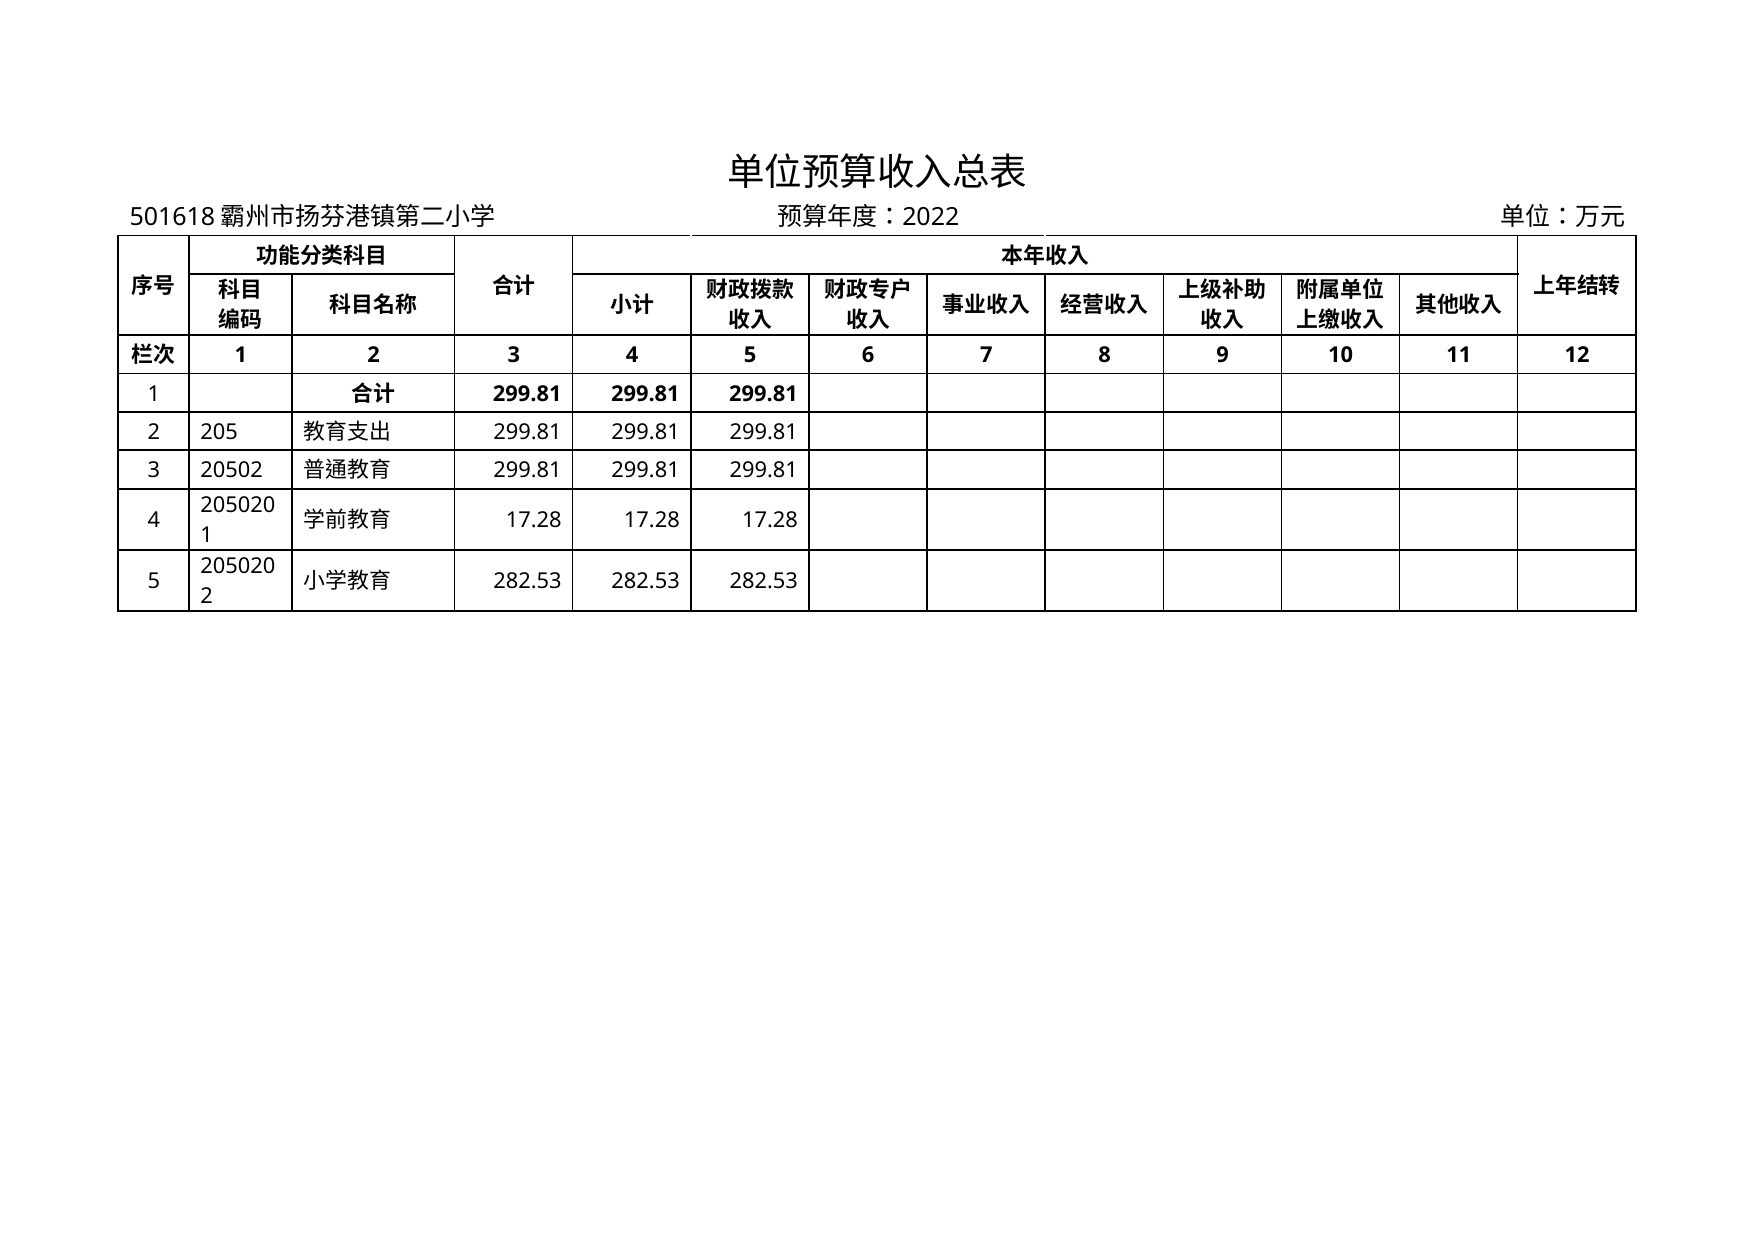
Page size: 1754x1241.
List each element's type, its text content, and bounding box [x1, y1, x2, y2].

table_cell 上年结转 [1518, 236, 1635, 334]
table_cell 282.53 [455, 551, 572, 610]
table_cell 2 [293, 336, 454, 372]
table_cell 299.81 [455, 374, 572, 411]
table_cell [1046, 451, 1163, 488]
table_header 预算年度：2022 [692, 198, 1044, 234]
table_cell [190, 374, 291, 411]
table_cell [1282, 413, 1399, 449]
table_cell [1282, 451, 1399, 488]
table_cell 205 [190, 413, 291, 449]
table_cell 3 [455, 336, 572, 372]
table_cell 普通教育 [293, 451, 454, 488]
table_cell 财政拨款 收入 [692, 275, 808, 334]
table_cell 9 [1164, 336, 1281, 372]
table_cell 7 [928, 336, 1044, 372]
table_cell [928, 551, 1044, 610]
table_cell 序号 [119, 236, 188, 334]
table_cell 6 [810, 336, 926, 372]
table_cell [1282, 551, 1399, 610]
table_cell 5 [119, 551, 188, 610]
table_cell [928, 413, 1044, 449]
table_cell [1164, 490, 1281, 549]
table_cell [928, 490, 1044, 549]
table_cell [810, 413, 926, 449]
table_cell 上级补助收入 [1164, 275, 1281, 334]
table_cell 财政专户 收入 [810, 275, 926, 334]
table_cell 17.28 [692, 490, 808, 549]
table_cell 合计 [455, 236, 572, 334]
table_cell [810, 374, 926, 411]
table_cell [928, 374, 1044, 411]
table_cell [1282, 374, 1399, 411]
table_cell 17.28 [455, 490, 572, 549]
table_cell 8 [1046, 336, 1163, 372]
table_cell [1518, 490, 1635, 549]
table_cell 10 [1282, 336, 1399, 372]
table_cell [1400, 374, 1517, 411]
table_cell 12 [1518, 336, 1635, 372]
table_cell [1046, 374, 1163, 411]
table_cell 299.81 [692, 413, 808, 449]
table_cell 科目 编码 [190, 275, 291, 334]
table_cell [1046, 490, 1163, 549]
table_cell 功能分类科目 [190, 236, 454, 273]
table_cell 1 [119, 374, 188, 411]
table_cell 11 [1400, 336, 1517, 372]
table_cell 4 [119, 490, 188, 549]
table_cell 299.81 [573, 451, 690, 488]
table_cell [1518, 451, 1635, 488]
table_cell [1164, 374, 1281, 411]
table_cell 299.81 [455, 451, 572, 488]
table_cell [810, 551, 926, 610]
table_cell 教育支出 [293, 413, 454, 449]
table_cell 282.53 [692, 551, 808, 610]
table_cell 299.81 [455, 413, 572, 449]
table_cell 小学教育 [293, 551, 454, 610]
table_cell 299.81 [692, 374, 808, 411]
table_cell 1 [190, 336, 291, 372]
table_cell 5 [692, 336, 808, 372]
table_cell 小计 [573, 275, 690, 334]
table_cell [1164, 413, 1281, 449]
table_cell 事业收入 [928, 275, 1044, 334]
table_header 501618霸州市扬芬港镇第二小学 [119, 198, 690, 234]
table_cell 2050202 [190, 551, 291, 610]
table_cell [810, 490, 926, 549]
table_cell 17.28 [573, 490, 690, 549]
table_cell [928, 451, 1044, 488]
table_header 单位：万元 [1046, 198, 1635, 234]
table_cell [1518, 551, 1635, 610]
table_cell [1400, 451, 1517, 488]
table_cell 4 [573, 336, 690, 372]
table_cell [810, 451, 926, 488]
table_cell [1518, 374, 1635, 411]
table_cell 经营收入 [1046, 275, 1163, 334]
table_cell [1518, 413, 1635, 449]
table_cell 本年收入 [573, 236, 1517, 273]
table_cell [1164, 551, 1281, 610]
table_cell [1282, 490, 1399, 549]
table_cell 2 [119, 413, 188, 449]
table_cell 282.53 [573, 551, 690, 610]
table_cell [1400, 490, 1517, 549]
table_cell 3 [119, 451, 188, 488]
table_cell [1046, 413, 1163, 449]
table_cell 299.81 [692, 451, 808, 488]
table_cell 栏次 [119, 336, 188, 372]
table_cell 20502 [190, 451, 291, 488]
table_cell 附属单位上缴收入 [1282, 275, 1399, 334]
table_cell 2050201 [190, 490, 291, 549]
table_cell 299.81 [573, 413, 690, 449]
table_cell [1164, 451, 1281, 488]
table_cell 其他收入 [1400, 275, 1517, 334]
table_cell [1400, 551, 1517, 610]
table_cell 科目名称 [293, 275, 454, 334]
table_cell 学前教育 [293, 490, 454, 549]
table_cell 299.81 [573, 374, 690, 411]
table_cell [1046, 551, 1163, 610]
text 单位预算收入总表 [106, 142, 1648, 196]
table_cell [1400, 413, 1517, 449]
table_cell 合计 [293, 374, 454, 411]
